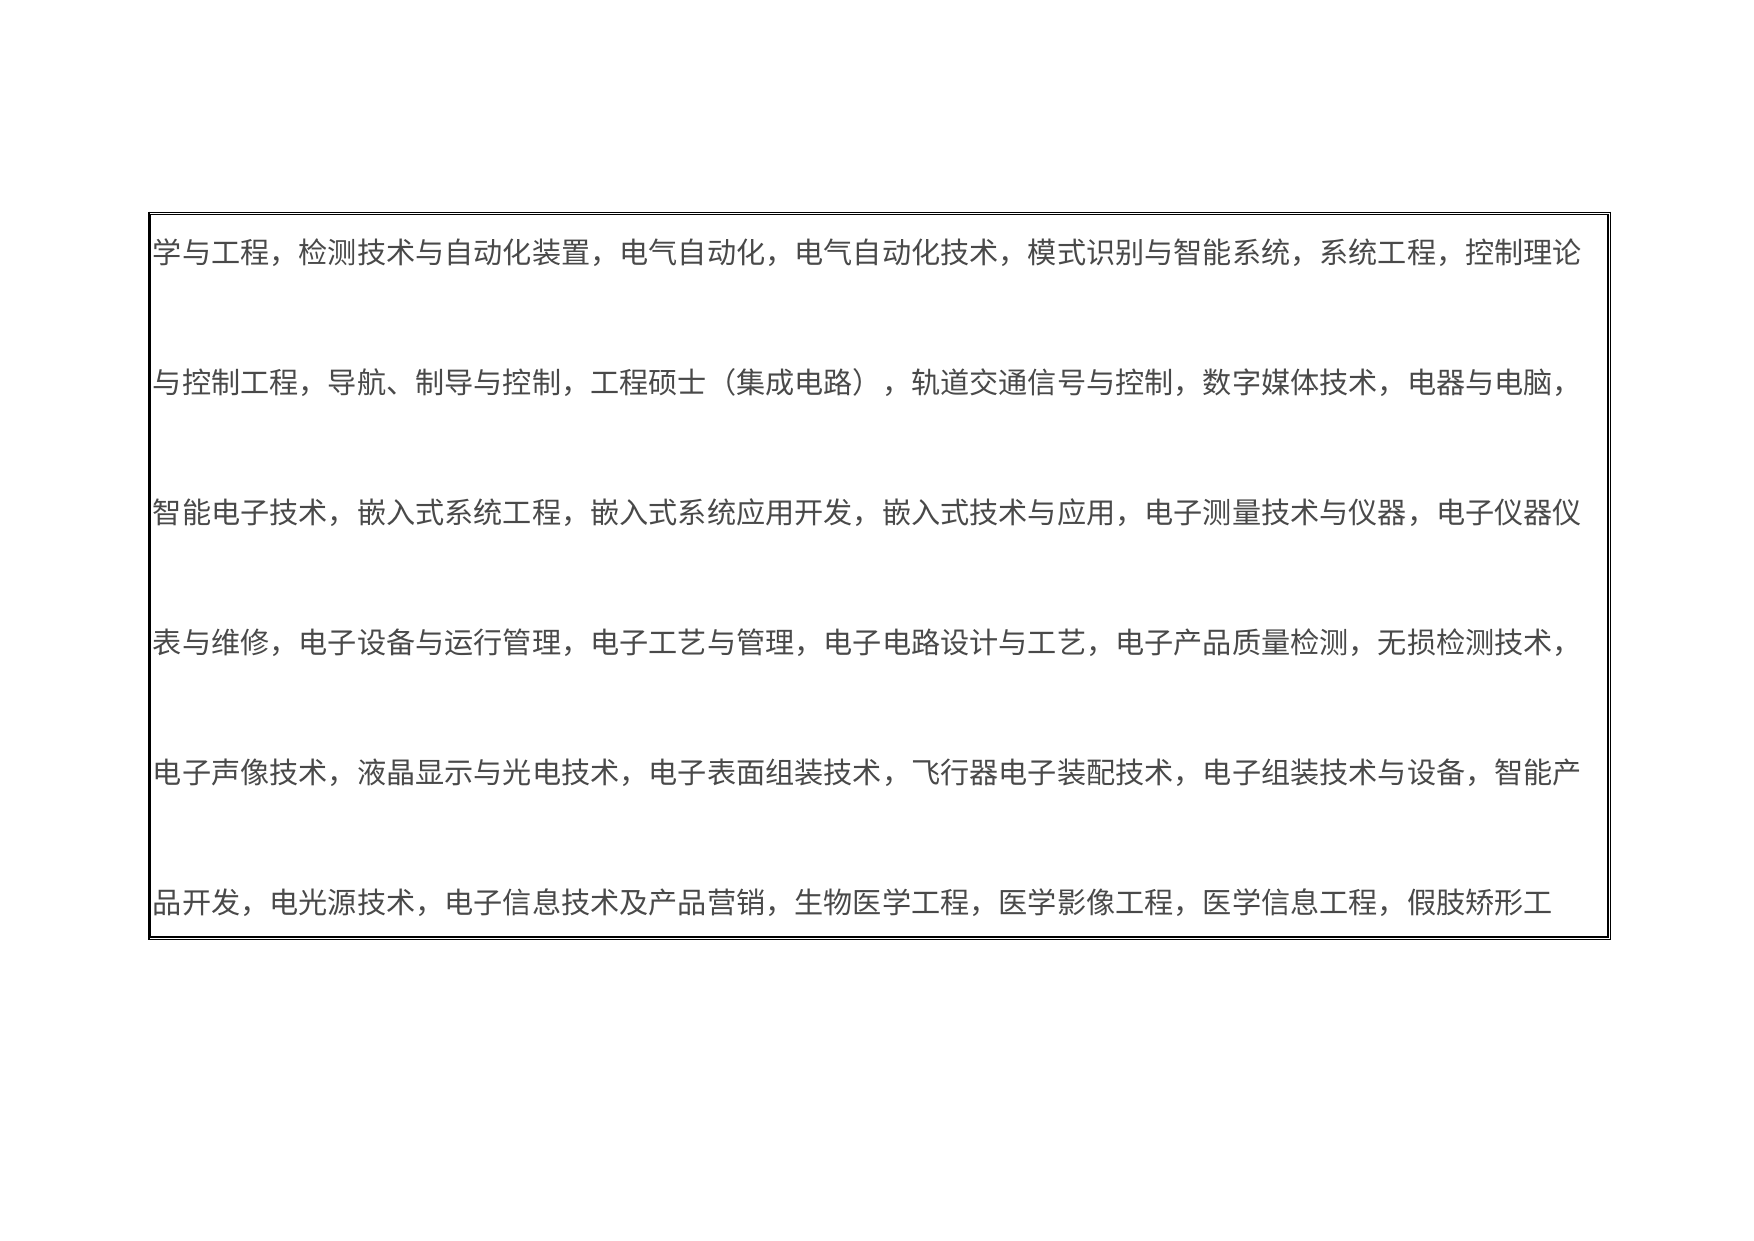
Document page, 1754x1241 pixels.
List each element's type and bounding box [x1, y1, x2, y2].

table_cell [135, 198, 1619, 952]
